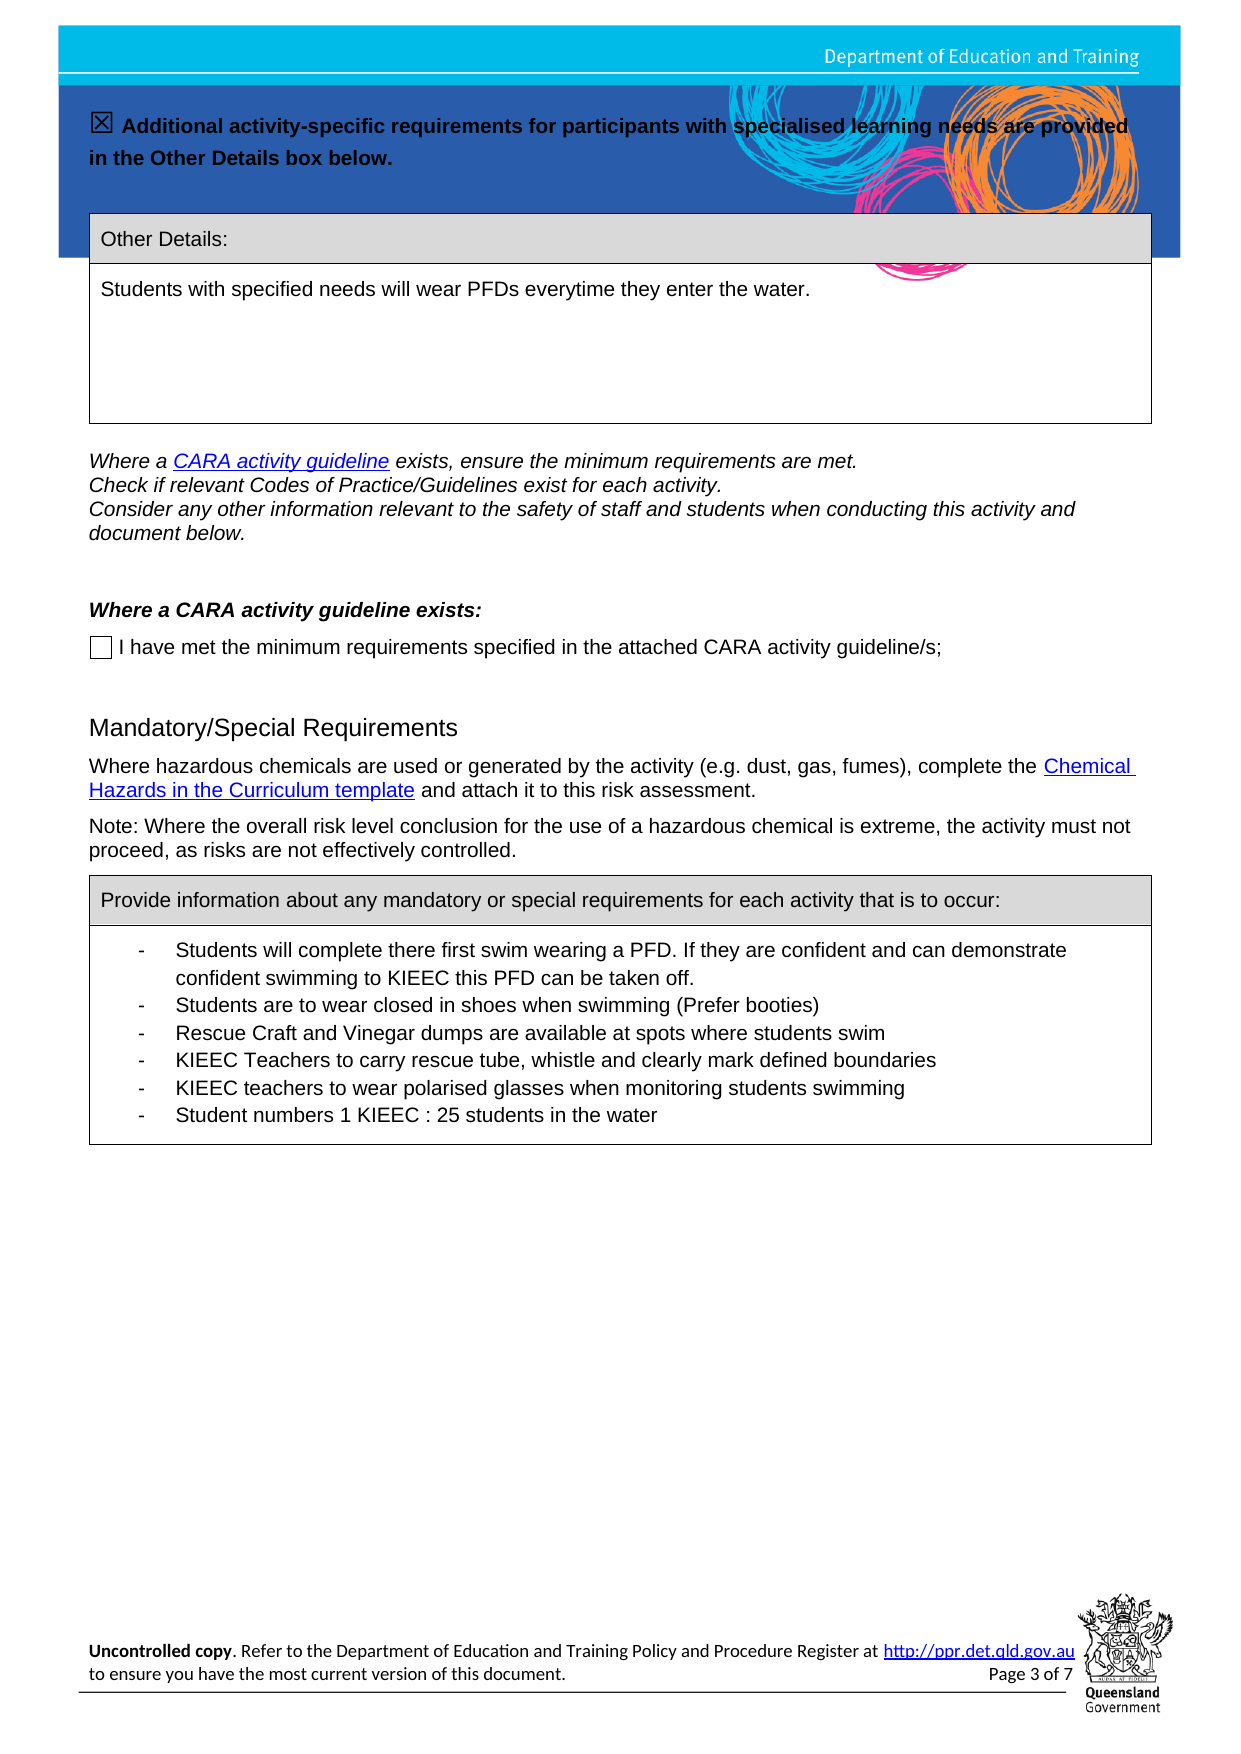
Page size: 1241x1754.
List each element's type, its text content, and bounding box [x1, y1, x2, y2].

table_header Other Details: [90, 214, 1151, 263]
picture [0, 0, 1240, 287]
list Additional activity-specific requirements for participants with specialised learning needs are provided in the Other Details box below. [89, 103, 1152, 170]
text I have met the minimum requirements specified in the attached CARA activity guideline/s; [89, 635, 1152, 659]
table_header Provide information about any mandatory or special requirements for each activity that is to occur: [90, 876, 1151, 924]
text Note: Where the overall risk level conclusion for the use of a hazardous chemical is extreme, the activity must not proceed, as risks are not effectively controlled. [89, 814, 1152, 862]
table_cell Students with specified needs will wear PFDs everytime they enter the water. [90, 264, 1151, 423]
text Mandatory/Special Requirements [89, 712, 1152, 741]
text Consider any other information relevant to the safety of staff and students when conducting this activity and document below. [89, 497, 1152, 544]
text Where hazardous chemicals are used or generated by the activity (e.g. dust, gas, fumes), complete the Chemical Hazards in the Curriculum template and attach it to this risk assessment. [89, 754, 1152, 802]
text Where a CARA activity guideline exists: [89, 598, 1152, 622]
table_cell Students will complete there first swim wearing a PFD. If they are confident and can demonstrate confident swimming to KIEEC this PFD can be taken off. Students are to wear closed in shoes when swimming (Prefer booties) Rescue Craft and Vinegar dumps are available at spots where students swim KIEEC Teachers to carry rescue tube, whistle and clearly mark defined boundaries KIEEC teachers to wear polarised glasses when monitoring students swimming Student numbers 1 KIEEC : 25 students in the water [90, 926, 1151, 1143]
text Where a CARA activity guideline exists, ensure the minimum requirements are met. [89, 449, 1152, 473]
text Check if relevant Codes of Practice/Guidelines exist for each activity. [89, 473, 1152, 497]
picture [19, 1587, 1241, 1754]
